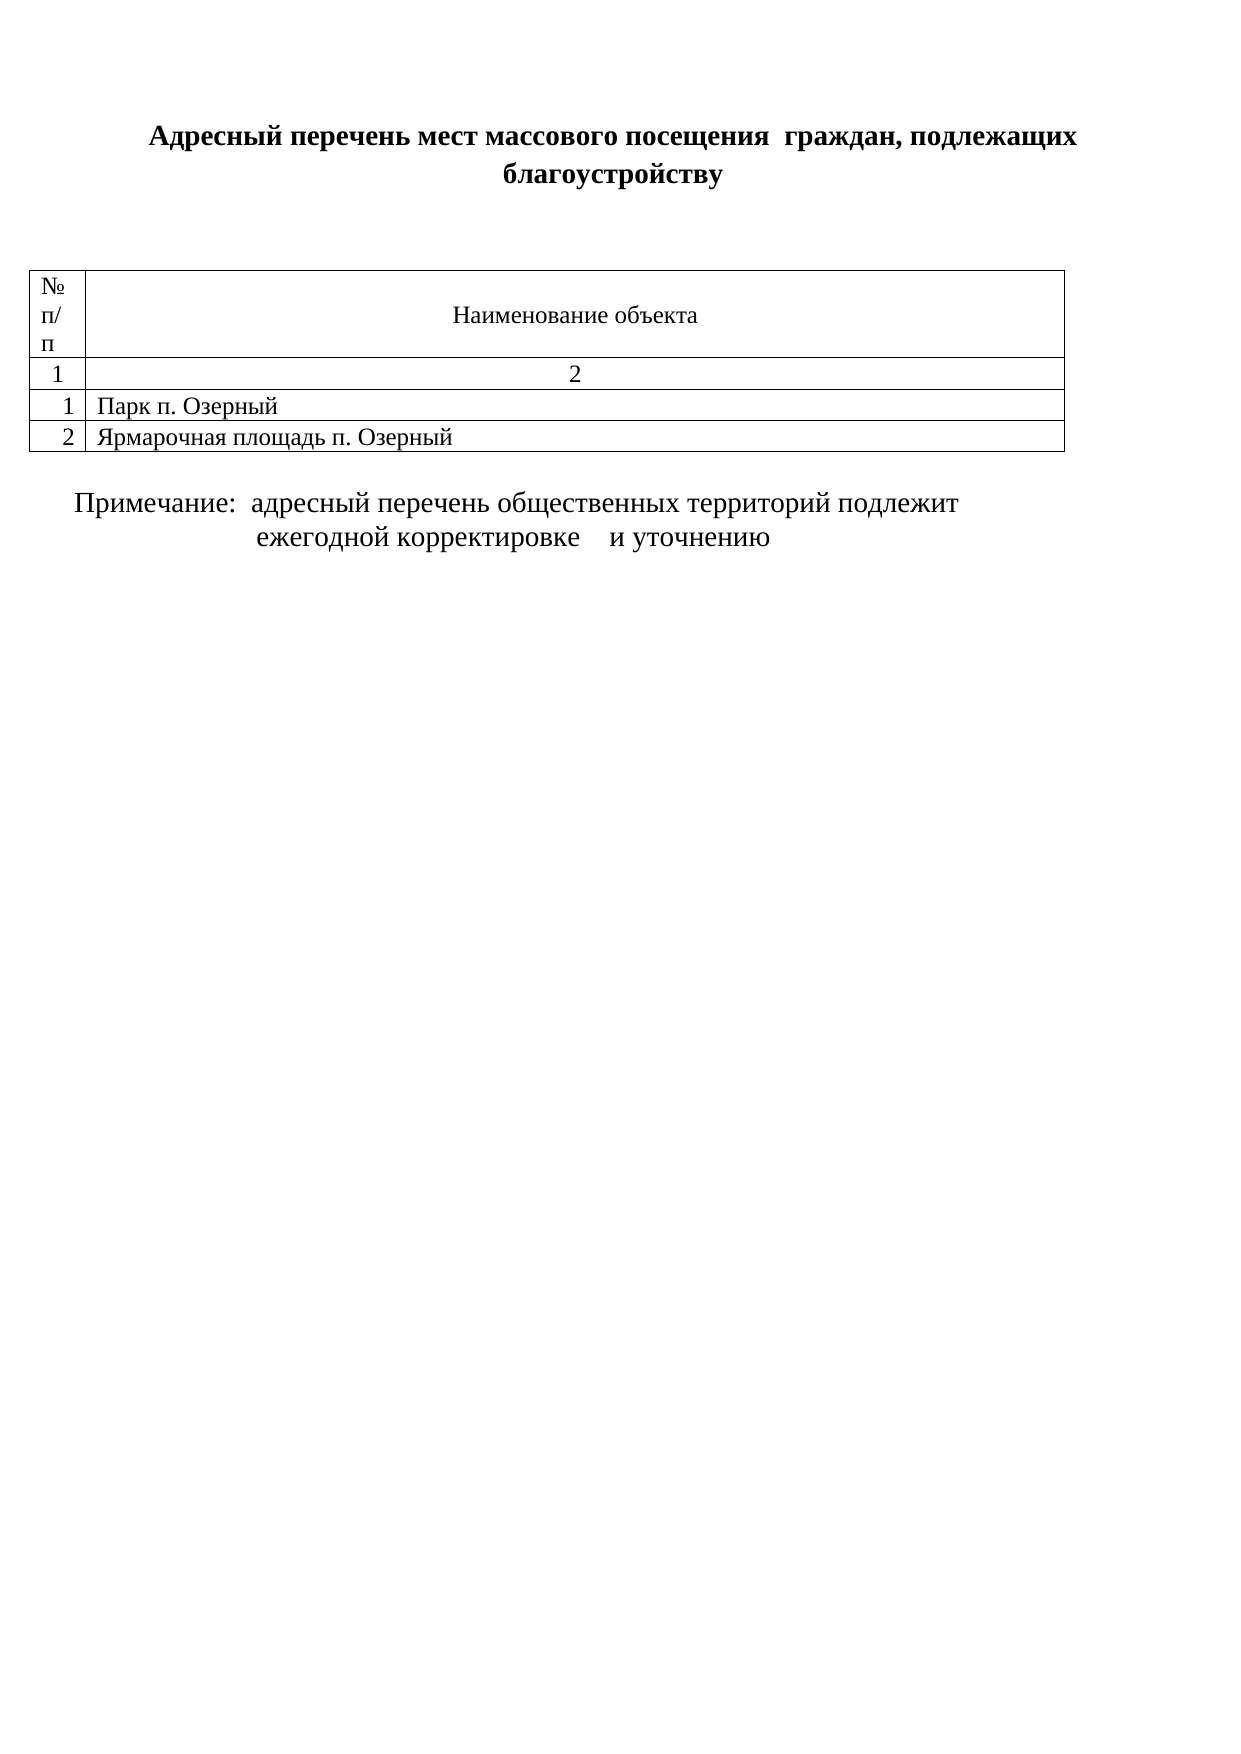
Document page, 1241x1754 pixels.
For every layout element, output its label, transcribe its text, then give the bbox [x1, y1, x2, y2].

table_cell 2 [30, 421, 85, 451]
table_header № п/п [30, 271, 85, 357]
table_cell 2 [86, 358, 1064, 388]
text Примечание: адресный перечень общественных территорий подлежит [74, 486, 1152, 519]
table_cell Ярмарочная площадь п. Озерный [86, 421, 1064, 451]
table_header Наименование объекта [86, 271, 1064, 357]
table_cell Парк п. Озерный [86, 390, 1064, 420]
table_cell 1 [30, 358, 85, 388]
table_cell 1 [30, 390, 85, 420]
text Адресный перечень мест массового посещения граждан, подлежащих благоустройству [74, 118, 1152, 190]
text ежегодной корректировке и уточнению [74, 519, 1152, 553]
